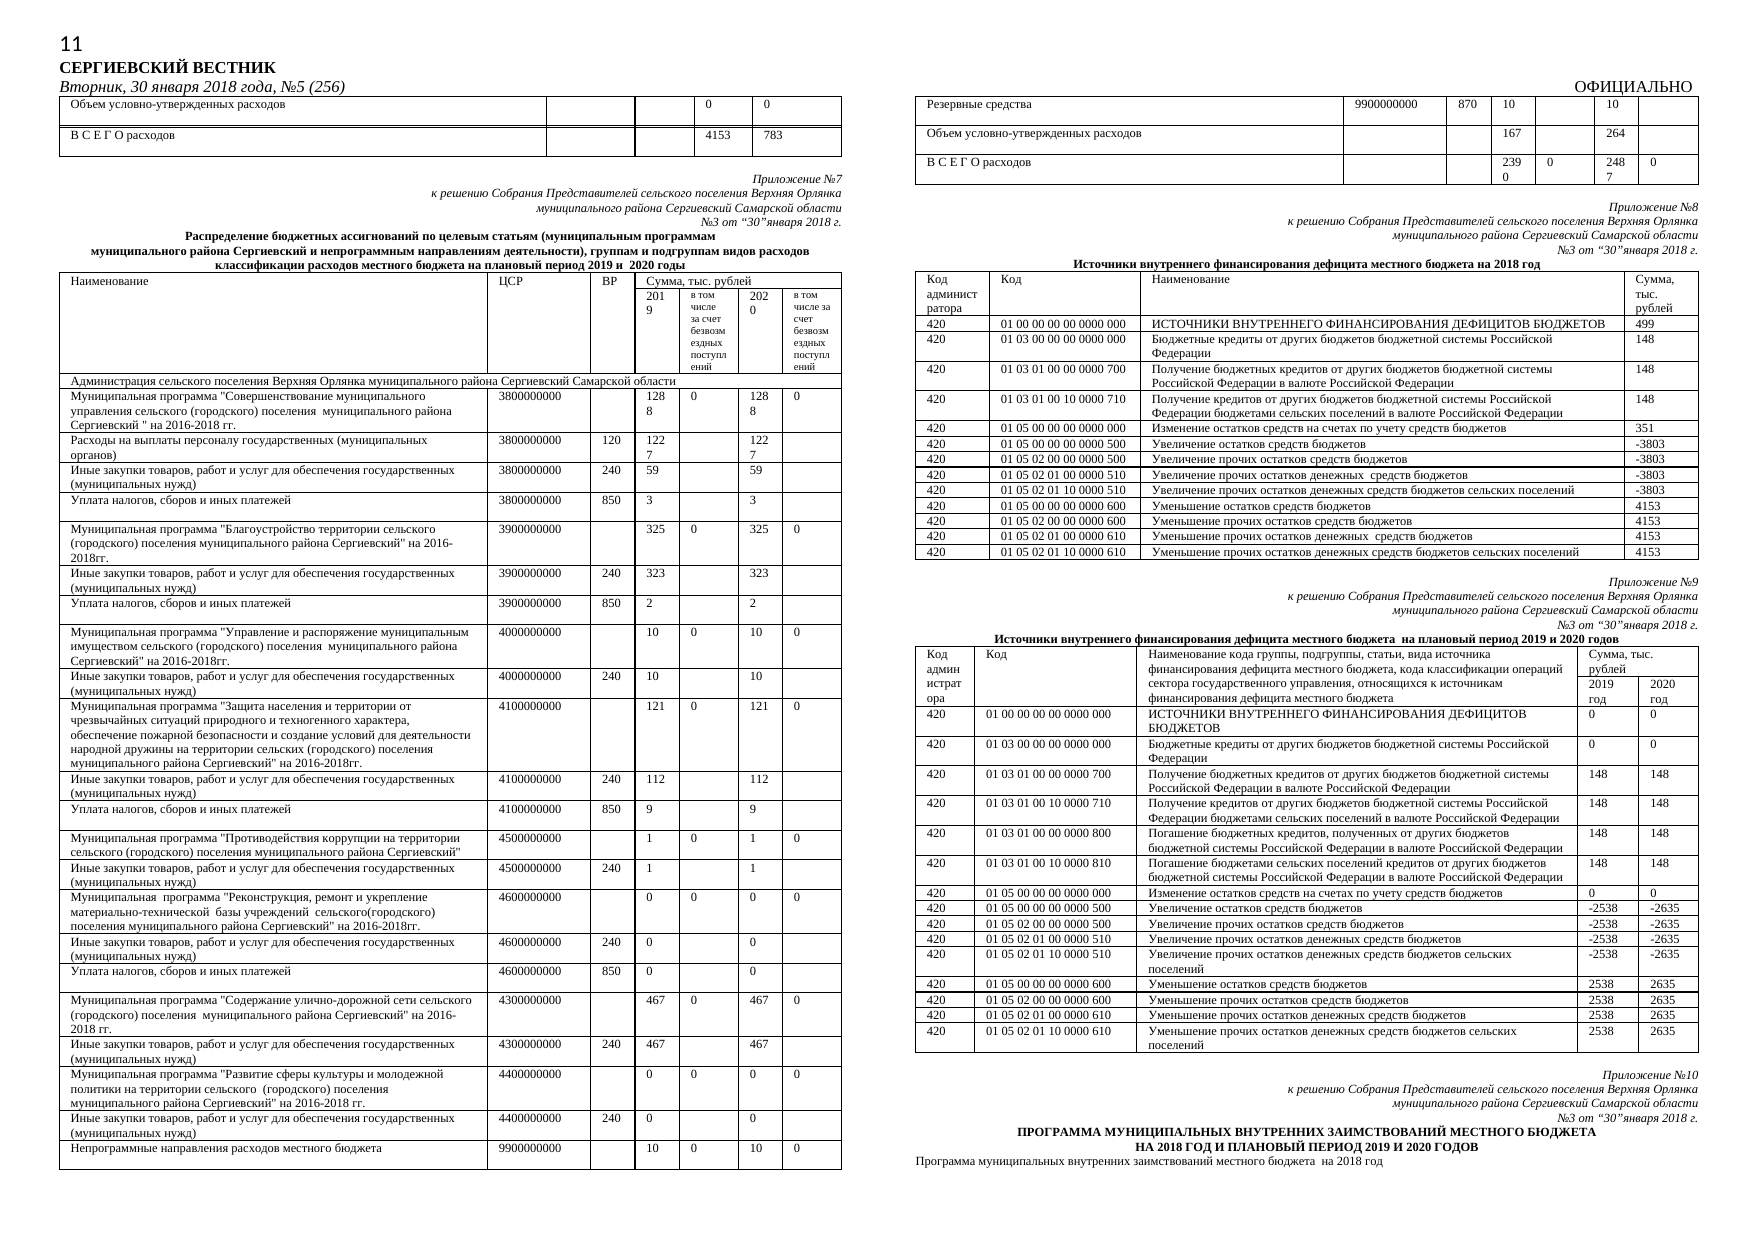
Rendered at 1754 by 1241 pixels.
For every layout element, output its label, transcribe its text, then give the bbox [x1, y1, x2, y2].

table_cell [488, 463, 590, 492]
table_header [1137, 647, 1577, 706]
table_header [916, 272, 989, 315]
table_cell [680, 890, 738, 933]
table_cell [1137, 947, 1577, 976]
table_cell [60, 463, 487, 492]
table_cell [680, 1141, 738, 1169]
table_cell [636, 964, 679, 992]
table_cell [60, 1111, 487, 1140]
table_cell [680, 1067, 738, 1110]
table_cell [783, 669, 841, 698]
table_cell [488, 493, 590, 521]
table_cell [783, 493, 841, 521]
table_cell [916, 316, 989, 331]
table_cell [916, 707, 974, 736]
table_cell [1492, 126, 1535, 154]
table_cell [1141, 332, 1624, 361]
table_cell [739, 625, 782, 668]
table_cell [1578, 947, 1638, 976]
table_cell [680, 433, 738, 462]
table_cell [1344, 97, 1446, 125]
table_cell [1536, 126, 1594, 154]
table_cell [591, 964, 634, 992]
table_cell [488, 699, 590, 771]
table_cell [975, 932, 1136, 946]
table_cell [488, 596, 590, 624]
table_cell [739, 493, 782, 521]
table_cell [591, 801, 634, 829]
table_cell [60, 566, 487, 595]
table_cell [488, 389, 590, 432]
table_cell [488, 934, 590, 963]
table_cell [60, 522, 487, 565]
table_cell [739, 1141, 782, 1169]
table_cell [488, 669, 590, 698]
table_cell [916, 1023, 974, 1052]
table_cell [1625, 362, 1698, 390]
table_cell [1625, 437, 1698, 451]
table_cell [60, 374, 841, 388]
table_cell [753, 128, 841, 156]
text к решению Собрания Представителей сельского поселения Верхняя Орлянка [915, 214, 1698, 228]
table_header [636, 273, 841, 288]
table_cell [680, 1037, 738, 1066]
text к решению Собрания Представителей сельского поселения Верхняя Орлянка [915, 1082, 1698, 1096]
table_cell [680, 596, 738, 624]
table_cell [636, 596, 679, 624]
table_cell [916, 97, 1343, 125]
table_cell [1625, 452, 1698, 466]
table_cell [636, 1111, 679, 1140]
text муниципального района Сергиевский Самарской области [915, 603, 1698, 617]
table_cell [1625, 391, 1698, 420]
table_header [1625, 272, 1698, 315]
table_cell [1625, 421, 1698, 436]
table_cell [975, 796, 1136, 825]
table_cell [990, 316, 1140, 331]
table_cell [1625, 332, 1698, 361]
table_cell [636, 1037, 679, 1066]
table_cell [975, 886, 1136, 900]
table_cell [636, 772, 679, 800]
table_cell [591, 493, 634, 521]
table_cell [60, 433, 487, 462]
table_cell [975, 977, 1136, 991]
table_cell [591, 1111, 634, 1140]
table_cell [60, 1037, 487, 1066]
text Источники внутреннего финансирования дефицита местного бюджета на 2018 год [915, 257, 1698, 271]
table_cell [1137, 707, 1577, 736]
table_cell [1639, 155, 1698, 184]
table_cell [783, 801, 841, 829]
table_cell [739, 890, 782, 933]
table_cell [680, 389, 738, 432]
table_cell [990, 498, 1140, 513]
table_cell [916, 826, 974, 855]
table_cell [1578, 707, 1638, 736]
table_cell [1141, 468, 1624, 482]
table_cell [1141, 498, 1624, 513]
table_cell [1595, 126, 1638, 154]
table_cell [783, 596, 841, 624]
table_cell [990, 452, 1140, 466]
text №3 от “30”января 2018 г. [915, 617, 1698, 632]
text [59, 186, 842, 200]
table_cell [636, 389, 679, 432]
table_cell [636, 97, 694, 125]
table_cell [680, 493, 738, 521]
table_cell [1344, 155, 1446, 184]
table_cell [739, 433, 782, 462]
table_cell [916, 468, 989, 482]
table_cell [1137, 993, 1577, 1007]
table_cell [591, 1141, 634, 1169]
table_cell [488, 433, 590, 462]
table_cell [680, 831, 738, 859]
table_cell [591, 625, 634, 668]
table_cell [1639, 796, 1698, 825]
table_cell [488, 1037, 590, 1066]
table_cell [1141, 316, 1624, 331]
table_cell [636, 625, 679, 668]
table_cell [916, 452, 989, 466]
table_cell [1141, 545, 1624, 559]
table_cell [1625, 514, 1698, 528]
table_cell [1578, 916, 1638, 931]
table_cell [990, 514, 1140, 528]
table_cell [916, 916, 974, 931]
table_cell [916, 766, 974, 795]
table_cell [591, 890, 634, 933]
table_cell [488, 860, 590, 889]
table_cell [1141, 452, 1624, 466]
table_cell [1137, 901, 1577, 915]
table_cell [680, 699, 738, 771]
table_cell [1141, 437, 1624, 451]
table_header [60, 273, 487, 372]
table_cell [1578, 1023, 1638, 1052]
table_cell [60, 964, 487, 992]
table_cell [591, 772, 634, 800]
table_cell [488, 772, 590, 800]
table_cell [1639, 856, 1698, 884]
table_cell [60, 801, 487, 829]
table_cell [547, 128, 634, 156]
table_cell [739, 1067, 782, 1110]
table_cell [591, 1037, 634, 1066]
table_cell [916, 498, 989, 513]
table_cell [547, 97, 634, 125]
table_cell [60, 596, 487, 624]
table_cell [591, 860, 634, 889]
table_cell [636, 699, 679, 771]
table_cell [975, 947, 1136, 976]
text муниципального района Сергиевский Самарской области [915, 228, 1698, 242]
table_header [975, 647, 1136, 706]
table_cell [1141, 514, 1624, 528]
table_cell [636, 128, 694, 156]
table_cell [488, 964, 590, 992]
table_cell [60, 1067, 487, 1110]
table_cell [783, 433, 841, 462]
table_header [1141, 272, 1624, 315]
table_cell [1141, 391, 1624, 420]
text №3 от “30”января 2018 г. [915, 1111, 1698, 1125]
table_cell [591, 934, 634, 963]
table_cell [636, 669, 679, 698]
text Распределение бюджетных ассигнований по целевым статьям (муниципальным программам [59, 229, 842, 243]
text №3 от “30”января 2018 г. [59, 215, 842, 229]
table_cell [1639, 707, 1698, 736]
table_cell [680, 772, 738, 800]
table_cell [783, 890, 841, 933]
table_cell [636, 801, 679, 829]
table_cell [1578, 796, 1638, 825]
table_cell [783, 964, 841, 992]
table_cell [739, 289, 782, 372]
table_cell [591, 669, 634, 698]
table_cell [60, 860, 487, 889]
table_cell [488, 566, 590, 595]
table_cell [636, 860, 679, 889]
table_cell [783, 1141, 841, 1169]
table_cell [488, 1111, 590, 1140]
text ПРОГРАММА МУНИЦИПАЛЬНЫХ ВНУТРЕННИХ ЗАИМСТВОВАНИЙ МЕСТНОГО БЮДЖЕТА [915, 1125, 1698, 1139]
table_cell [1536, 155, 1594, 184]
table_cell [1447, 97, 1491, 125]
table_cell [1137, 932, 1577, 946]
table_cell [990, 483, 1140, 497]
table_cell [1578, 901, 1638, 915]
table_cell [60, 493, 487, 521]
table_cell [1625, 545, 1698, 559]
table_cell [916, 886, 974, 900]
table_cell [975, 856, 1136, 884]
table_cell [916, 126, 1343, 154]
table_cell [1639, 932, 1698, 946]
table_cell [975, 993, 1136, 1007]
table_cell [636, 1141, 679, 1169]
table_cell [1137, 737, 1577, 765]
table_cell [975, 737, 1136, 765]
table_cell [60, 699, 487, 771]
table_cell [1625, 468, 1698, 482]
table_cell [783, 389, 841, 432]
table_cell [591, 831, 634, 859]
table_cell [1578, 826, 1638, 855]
text Приложение №7 [59, 172, 842, 186]
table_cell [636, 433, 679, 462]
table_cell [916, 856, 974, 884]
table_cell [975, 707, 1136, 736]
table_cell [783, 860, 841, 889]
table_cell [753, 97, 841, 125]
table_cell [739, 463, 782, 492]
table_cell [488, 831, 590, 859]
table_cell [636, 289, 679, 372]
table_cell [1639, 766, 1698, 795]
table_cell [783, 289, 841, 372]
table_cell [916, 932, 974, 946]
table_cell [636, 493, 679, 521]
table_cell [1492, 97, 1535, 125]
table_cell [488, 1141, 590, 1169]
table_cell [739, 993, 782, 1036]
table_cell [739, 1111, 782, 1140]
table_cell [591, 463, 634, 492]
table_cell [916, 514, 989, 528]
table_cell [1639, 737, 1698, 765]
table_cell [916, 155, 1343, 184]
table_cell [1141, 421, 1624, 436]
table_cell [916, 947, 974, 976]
text НА 2018 ГОД И ПЛАНОВЫЙ ПЕРИОД 2019 И 2020 ГОДОВ [915, 1139, 1698, 1154]
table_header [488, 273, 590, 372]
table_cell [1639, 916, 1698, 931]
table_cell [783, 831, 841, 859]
text Приложение №10 [915, 1067, 1698, 1082]
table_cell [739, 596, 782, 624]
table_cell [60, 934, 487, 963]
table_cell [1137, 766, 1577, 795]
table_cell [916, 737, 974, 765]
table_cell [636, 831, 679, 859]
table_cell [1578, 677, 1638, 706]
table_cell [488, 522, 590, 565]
text Источники внутреннего финансирования дефицита местного бюджета на плановый период 2019 и 2020 годов [915, 632, 1698, 646]
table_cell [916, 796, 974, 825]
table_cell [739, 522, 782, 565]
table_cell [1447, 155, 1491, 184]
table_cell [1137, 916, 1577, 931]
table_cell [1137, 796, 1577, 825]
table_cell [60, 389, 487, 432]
text муниципального района Сергиевский и непрограммным направлениям деятельности), группам и подгруппам видов расходов классификации расходов местного бюджета на плановый период 2019 и 2020 годы [59, 243, 842, 272]
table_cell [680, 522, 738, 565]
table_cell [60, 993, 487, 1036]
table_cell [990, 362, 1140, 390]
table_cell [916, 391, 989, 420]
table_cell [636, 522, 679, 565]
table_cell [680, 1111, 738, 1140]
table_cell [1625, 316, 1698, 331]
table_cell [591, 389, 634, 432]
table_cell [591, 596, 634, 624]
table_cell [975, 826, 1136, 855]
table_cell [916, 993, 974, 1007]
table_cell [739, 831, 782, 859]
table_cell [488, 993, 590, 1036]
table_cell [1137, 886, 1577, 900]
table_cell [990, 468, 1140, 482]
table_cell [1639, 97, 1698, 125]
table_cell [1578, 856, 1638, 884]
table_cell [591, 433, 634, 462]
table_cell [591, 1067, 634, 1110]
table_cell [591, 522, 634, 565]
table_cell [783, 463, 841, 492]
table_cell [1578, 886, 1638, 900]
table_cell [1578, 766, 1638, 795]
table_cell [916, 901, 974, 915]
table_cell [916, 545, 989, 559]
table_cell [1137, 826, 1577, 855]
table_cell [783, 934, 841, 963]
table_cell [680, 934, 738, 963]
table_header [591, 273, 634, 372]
text муниципального района Сергиевский Самарской области [59, 200, 842, 215]
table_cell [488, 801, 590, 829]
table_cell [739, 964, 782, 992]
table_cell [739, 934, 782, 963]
text к решению Собрания Представителей сельского поселения Верхняя Орлянка [915, 589, 1698, 603]
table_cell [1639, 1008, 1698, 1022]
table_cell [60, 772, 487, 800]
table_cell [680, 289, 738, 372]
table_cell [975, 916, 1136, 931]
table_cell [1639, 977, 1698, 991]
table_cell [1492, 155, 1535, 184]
text муниципального района Сергиевский Самарской области [915, 1096, 1698, 1111]
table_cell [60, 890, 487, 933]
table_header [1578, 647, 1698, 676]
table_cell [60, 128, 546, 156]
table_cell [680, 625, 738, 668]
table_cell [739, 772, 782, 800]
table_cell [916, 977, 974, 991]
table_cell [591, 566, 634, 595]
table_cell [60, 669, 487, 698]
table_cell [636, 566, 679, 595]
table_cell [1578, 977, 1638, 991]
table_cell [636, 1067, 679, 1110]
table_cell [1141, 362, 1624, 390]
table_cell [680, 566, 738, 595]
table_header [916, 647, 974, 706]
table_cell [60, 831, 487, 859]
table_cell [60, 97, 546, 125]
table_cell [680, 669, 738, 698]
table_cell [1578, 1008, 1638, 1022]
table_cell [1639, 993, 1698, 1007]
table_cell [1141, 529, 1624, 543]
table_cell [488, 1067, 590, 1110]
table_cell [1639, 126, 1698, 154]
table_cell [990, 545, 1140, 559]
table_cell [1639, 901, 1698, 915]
text Приложение №8 [915, 199, 1698, 214]
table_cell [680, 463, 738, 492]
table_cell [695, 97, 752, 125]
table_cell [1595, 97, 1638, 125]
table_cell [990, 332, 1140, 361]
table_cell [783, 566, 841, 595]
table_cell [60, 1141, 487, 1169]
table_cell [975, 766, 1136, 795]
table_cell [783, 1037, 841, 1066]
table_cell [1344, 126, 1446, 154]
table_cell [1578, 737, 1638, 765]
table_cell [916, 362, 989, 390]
text №3 от “30”января 2018 г. [915, 242, 1698, 257]
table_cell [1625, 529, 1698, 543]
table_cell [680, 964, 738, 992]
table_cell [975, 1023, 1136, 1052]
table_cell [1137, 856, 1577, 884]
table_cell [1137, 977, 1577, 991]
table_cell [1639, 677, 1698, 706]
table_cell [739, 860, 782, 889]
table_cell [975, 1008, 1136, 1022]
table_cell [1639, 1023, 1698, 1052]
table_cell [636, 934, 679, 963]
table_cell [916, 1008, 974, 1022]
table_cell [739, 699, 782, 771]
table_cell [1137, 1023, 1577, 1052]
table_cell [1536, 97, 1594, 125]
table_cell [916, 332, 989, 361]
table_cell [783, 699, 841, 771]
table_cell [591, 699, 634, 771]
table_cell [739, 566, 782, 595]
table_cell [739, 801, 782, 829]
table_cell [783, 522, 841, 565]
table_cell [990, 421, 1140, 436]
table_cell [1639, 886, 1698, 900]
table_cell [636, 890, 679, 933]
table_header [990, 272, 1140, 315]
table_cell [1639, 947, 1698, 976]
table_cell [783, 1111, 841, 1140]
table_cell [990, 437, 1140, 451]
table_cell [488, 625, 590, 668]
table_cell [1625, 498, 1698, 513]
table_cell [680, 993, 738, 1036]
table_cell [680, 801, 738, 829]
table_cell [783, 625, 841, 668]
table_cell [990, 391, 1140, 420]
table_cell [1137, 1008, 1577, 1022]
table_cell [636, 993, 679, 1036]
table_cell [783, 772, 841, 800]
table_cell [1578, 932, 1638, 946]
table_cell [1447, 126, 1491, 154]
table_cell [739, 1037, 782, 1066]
text Приложение №9 [915, 574, 1698, 589]
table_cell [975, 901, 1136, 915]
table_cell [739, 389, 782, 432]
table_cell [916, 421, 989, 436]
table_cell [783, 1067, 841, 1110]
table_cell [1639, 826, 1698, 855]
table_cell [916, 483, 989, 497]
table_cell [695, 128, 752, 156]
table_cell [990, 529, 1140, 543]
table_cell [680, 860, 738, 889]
text Программа муниципальных внутренних заимствований местного бюджета на 2018 год [915, 1154, 1698, 1168]
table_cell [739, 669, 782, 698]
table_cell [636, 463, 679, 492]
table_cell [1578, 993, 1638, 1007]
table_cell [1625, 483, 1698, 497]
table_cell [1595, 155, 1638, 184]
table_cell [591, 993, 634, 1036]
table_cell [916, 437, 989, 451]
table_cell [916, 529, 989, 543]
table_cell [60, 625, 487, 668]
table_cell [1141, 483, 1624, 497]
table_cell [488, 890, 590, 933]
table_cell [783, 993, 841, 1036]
